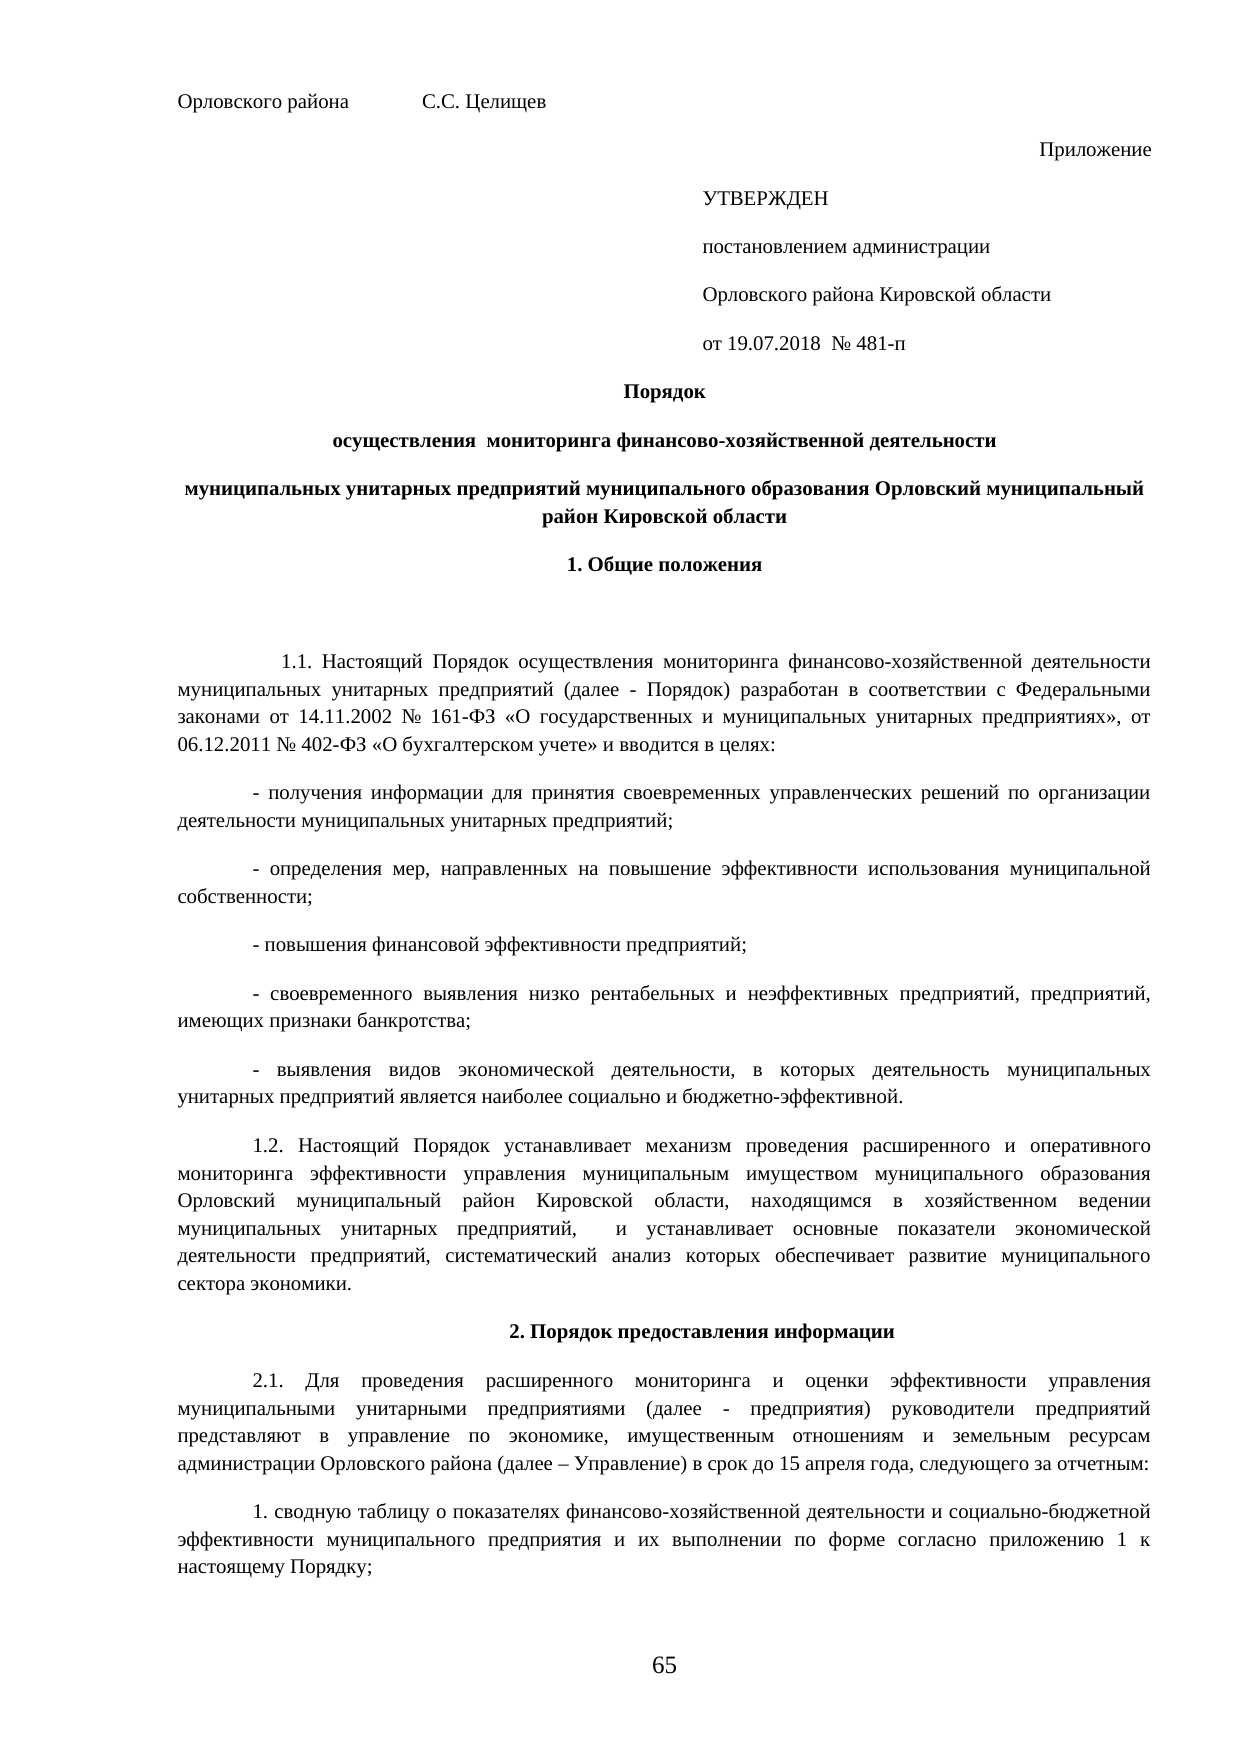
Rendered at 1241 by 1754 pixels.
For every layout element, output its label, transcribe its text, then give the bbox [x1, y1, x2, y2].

text 1. Общие положения [177, 552, 1152, 576]
text Орловского района Кировской области [702, 282, 1152, 306]
text постановлением администрации [702, 234, 1152, 258]
text осуществления мониторинга финансово-хозяйственной деятельности [177, 428, 1152, 452]
text 2. Порядок предоставления информации [177, 1319, 1152, 1343]
text - повышения финансовой эффективности предприятий; [177, 932, 1152, 956]
text 1.1. Настоящий Порядок осуществления мониторинга финансово-хозяйственной деятельности муниципальных унитарных предприятий (далее - Порядок) разработан в соответствии с Федеральными законами от 14.11.2002 № 161-ФЗ «О государственных и муниципальных унитарных предприятиях», от 06.12.2011 № 402-ФЗ «О бухгалтерском учете» и вводится в целях: [177, 649, 1152, 756]
text УТВЕРЖДЕН [702, 186, 1152, 209]
text Приложение [702, 137, 1152, 161]
text 2.1. Для проведения расширенного мониторинга и оценки эффективности управления муниципальными унитарными предприятиями (далее - предприятия) руководители предприятий представляют в управление по экономике, имущественным отношениям и земельным ресурсам администрации Орловского района (далее – Управление) в срок до 15 апреля года, следующего за отчетным: [177, 1368, 1152, 1475]
text Орловского района С.С. Целищев [177, 89, 1152, 113]
text - определения мер, направленных на повышение эффективности использования муниципальной собственности; [177, 856, 1152, 908]
text - выявления видов экономической деятельности, в которых деятельность муниципальных унитарных предприятий является наиболее социально и бюджетно-эффективной. [177, 1057, 1152, 1108]
text муниципальных унитарных предприятий муниципального образования Орловский муниципальный район Кировской области [177, 476, 1152, 528]
text - получения информации для принятия своевременных управленческих решений по организации деятельности муниципальных унитарных предприятий; [177, 780, 1152, 832]
text 1.2. Настоящий Порядок устанавливает механизм проведения расширенного и оперативного мониторинга эффективности управления муниципальным имуществом муниципального образования Орловский муниципальный район Кировской области, находящимся в хозяйственном ведении муниципальных унитарных предприятий, и устанавливает основные показатели экономической деятельности предприятий, систематический анализ которых обеспечивает развитие муниципального сектора экономики. [177, 1133, 1152, 1295]
text - своевременного выявления низко рентабельных и неэффективных предприятий, предприятий, имеющих признаки банкротства; [177, 981, 1152, 1032]
text от 19.07.2018 № 481-п [702, 331, 1152, 355]
text Порядок [177, 379, 1152, 403]
